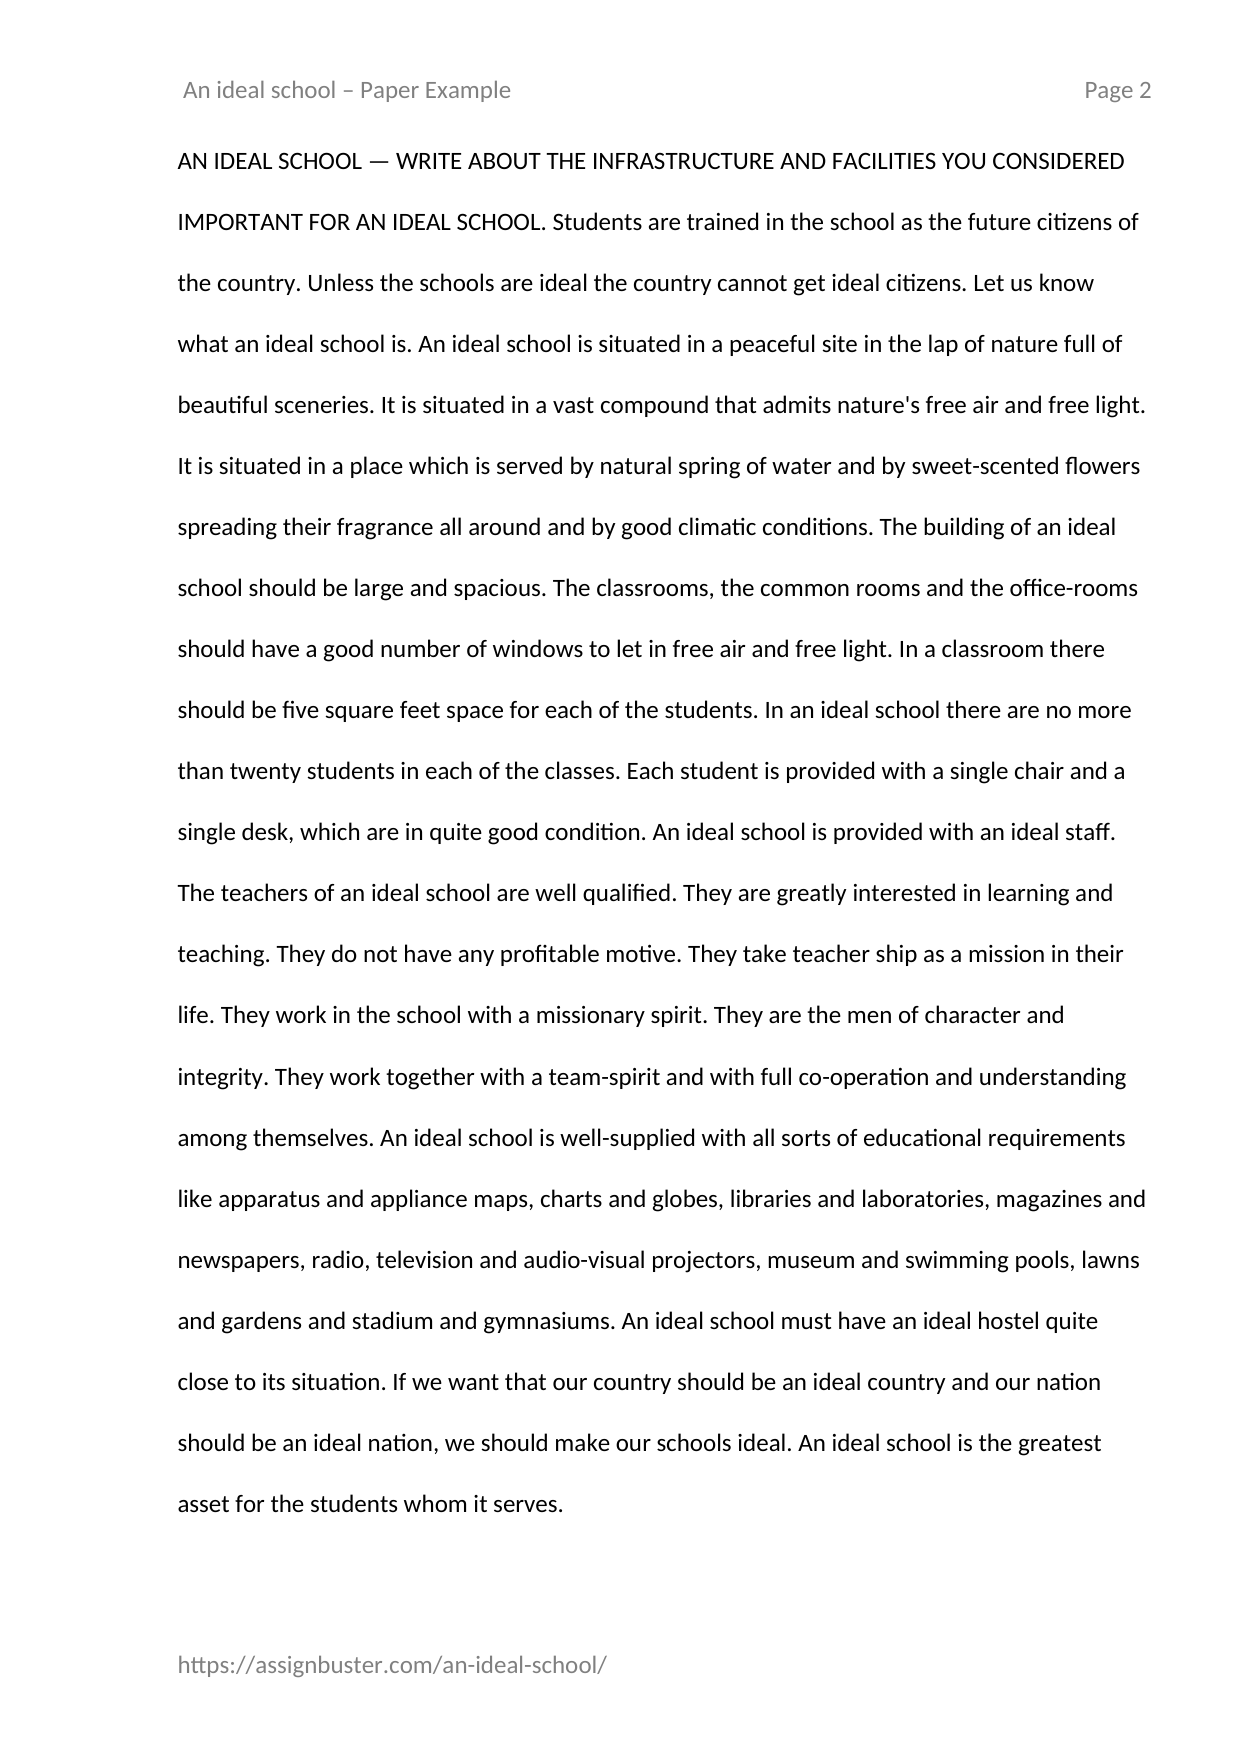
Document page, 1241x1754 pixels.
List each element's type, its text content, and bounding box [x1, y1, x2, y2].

text AN IDEAL SCHOOL — WRITE ABOUT THE INFRASTRUCTURE AND FACILITIES YOU CONSIDERED IMPORTANT FOR AN IDEAL SCHOOL. Students are trained in the school as the future citizens of the country. Unless the schools are ideal the country cannot get ideal citizens. Let us know what an ideal school is. An ideal school is situated in a peaceful site in the lap of nature full of beautiful sceneries. It is situated in a vast compound that admits nature's free air and free light. It is situated in a place which is served by natural spring of water and by sweet-scented flowers spreading their fragrance all around and by good climatic conditions. The building of an ideal school should be large and spacious. The classrooms, the common rooms and the office-rooms should have a good number of windows to let in free air and free light. In a classroom there should be five square feet space for each of the students. In an ideal school there are no more than twenty students in each of the classes. Each student is provided with a single chair and a single desk, which are in quite good condition. An ideal school is provided with an ideal staff. The teachers of an ideal school are well qualified. They are greatly interested in learning and teaching. They do not have any profitable motive. They take teacher ship as a mission in their life. They work in the school with a missionary spirit. They are the men of character and integrity. They work together with a team-spirit and with full co-operation and understanding among themselves. An ideal school is well-supplied with all sorts of educational requirements like apparatus and appliance maps, charts and globes, libraries and laboratories, magazines and newspapers, radio, television and audio-visual projectors, museum and swimming pools, lawns and gardens and stadium and gymnasiums. An ideal school must have an ideal hostel quite close to its situation. If we want that our country should be an ideal country and our nation should be an ideal nation, we should make our schools ideal. An ideal school is the greatest asset for the students whom it serves. [177, 145, 1152, 1518]
